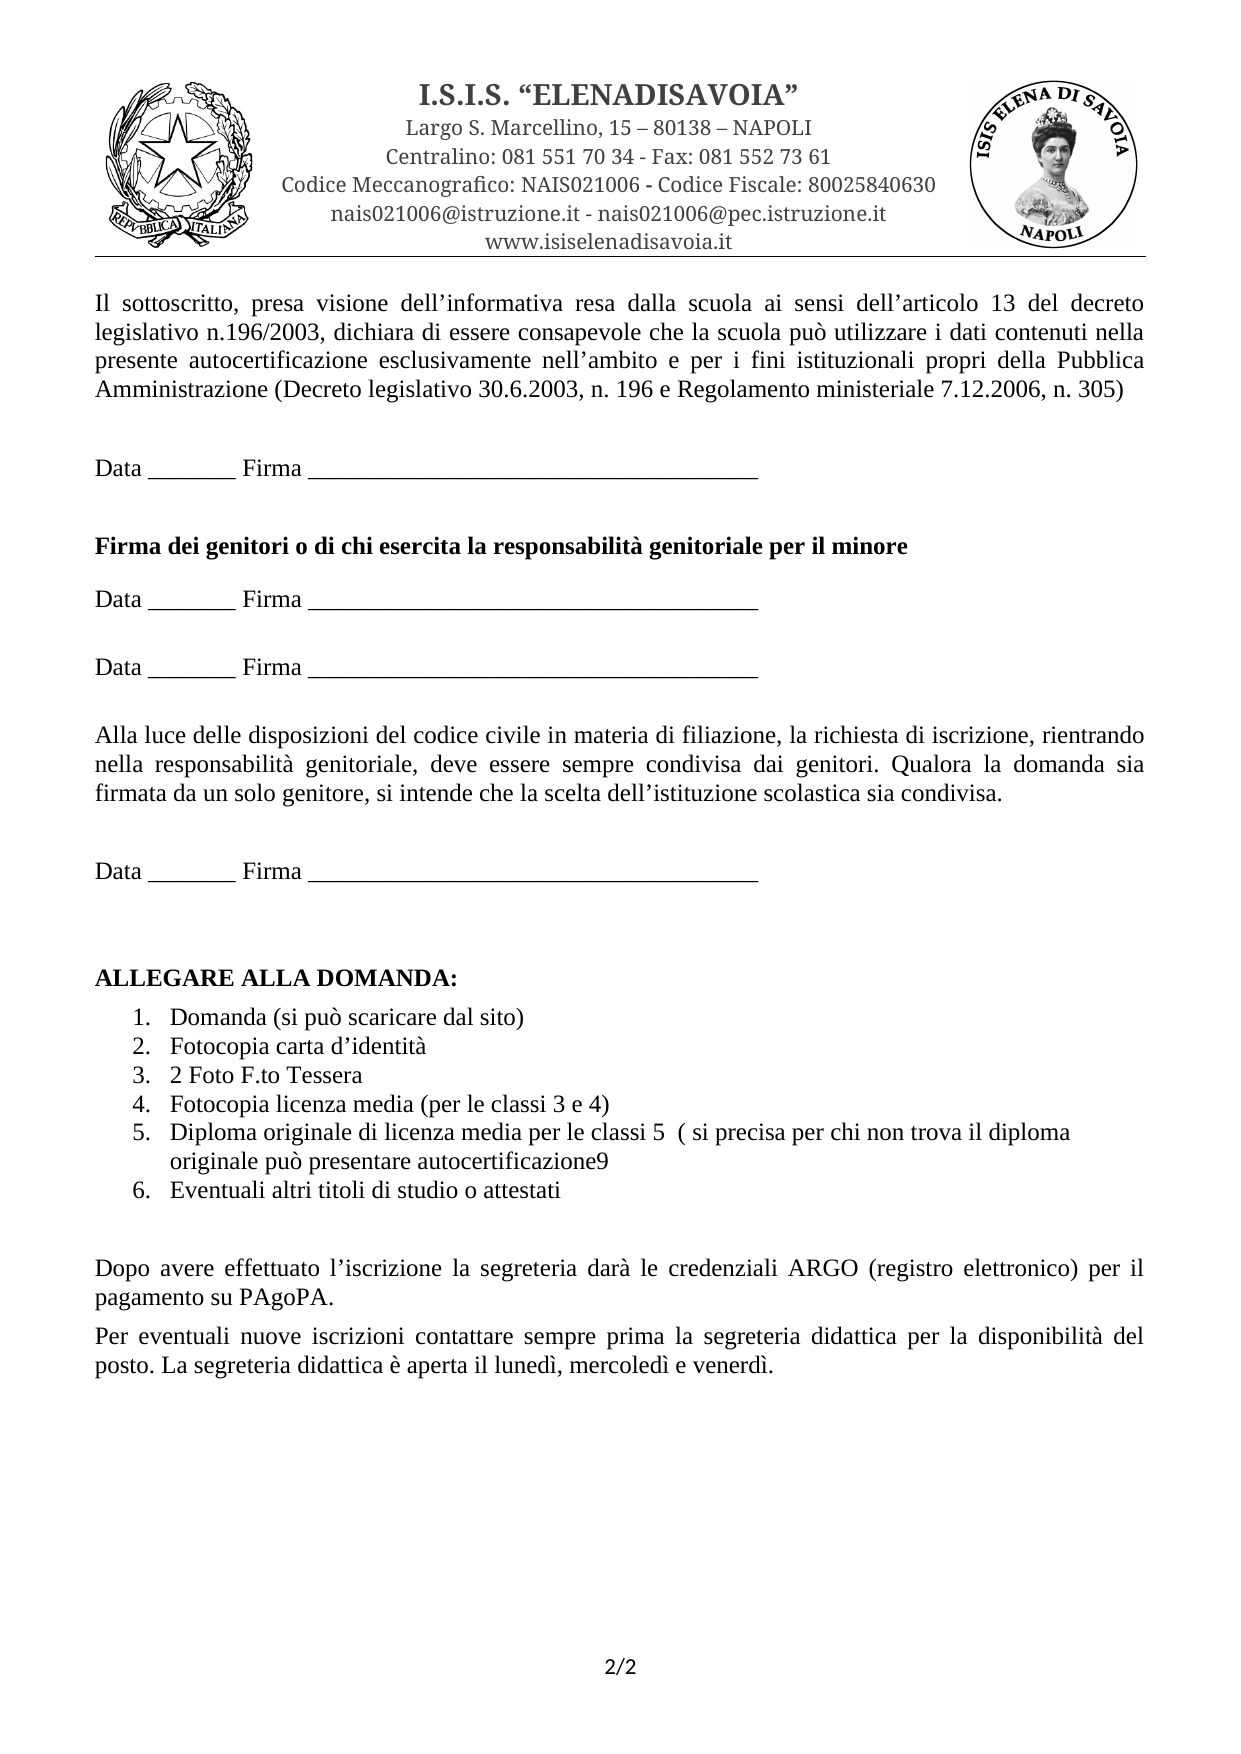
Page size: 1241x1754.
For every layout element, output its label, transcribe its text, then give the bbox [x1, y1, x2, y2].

list Fotocopia licenza media (per le classi 3 e 4) [132, 1089, 1146, 1117]
list Eventuali altri titoli di studio o attestati [132, 1175, 1146, 1204]
text Data _______ Firma ____________________________________ [94, 856, 1146, 885]
list 2 Foto F.to Tessera [132, 1060, 1146, 1089]
text Dopo avere effettuato l’iscrizione la segreteria darà le credenziali ARGO (registro elettronico) per il pagamento su PAgoPA. [94, 1253, 1146, 1311]
text Data _______ Firma ____________________________________ [94, 453, 1146, 481]
picture [105, 82, 253, 248]
text ALLEGARE ALLA DOMANDA: [94, 963, 1146, 992]
list Diploma originale di licenza media per le classi 5 ( si precisa per chi non trova il diploma originale può presentare autocertificazione9 [132, 1117, 1146, 1175]
list Fotocopia carta d’identità [132, 1031, 1146, 1060]
text Il sottoscritto, presa visione dell’informativa resa dalla scuola ai sensi dell’articolo 13 del decreto legislativo n.196/2003, dichiara di essere consapevole che la scuola può utilizzare i dati contenuti nella presente autocertificazione esclusivamente nell’ambito e per i fini istituzionali propri della Pubblica Amministrazione (Decreto legislativo 30.6.2003, n. 196 e Regolamento ministeriale 7.12.2006, n. 305) [94, 288, 1146, 403]
text Firma dei genitori o di chi esercita la responsabilità genitoriale per il minore [94, 531, 1146, 560]
text Data _______ Firma ____________________________________ [94, 584, 1146, 613]
list Domanda (si può scaricare dal sito) [132, 1002, 1146, 1031]
picture [968, 79, 1139, 250]
text Data _______ Firma ____________________________________ [94, 652, 1146, 681]
text Per eventuali nuove iscrizioni contattare sempre prima la segreteria didattica per la disponibilità del posto. La segreteria didattica è aperta il lunedì, mercoledì e venerdì. [94, 1321, 1146, 1379]
text Alla luce delle disposizioni del codice civile in materia di filiazione, la richiesta di iscrizione, rientrando nella responsabilità genitoriale, deve essere sempre condivisa dai genitori. Qualora la domanda sia firmata da un solo genitore, si intende che la scelta dell’istituzione scolastica sia condivisa. [94, 720, 1146, 807]
